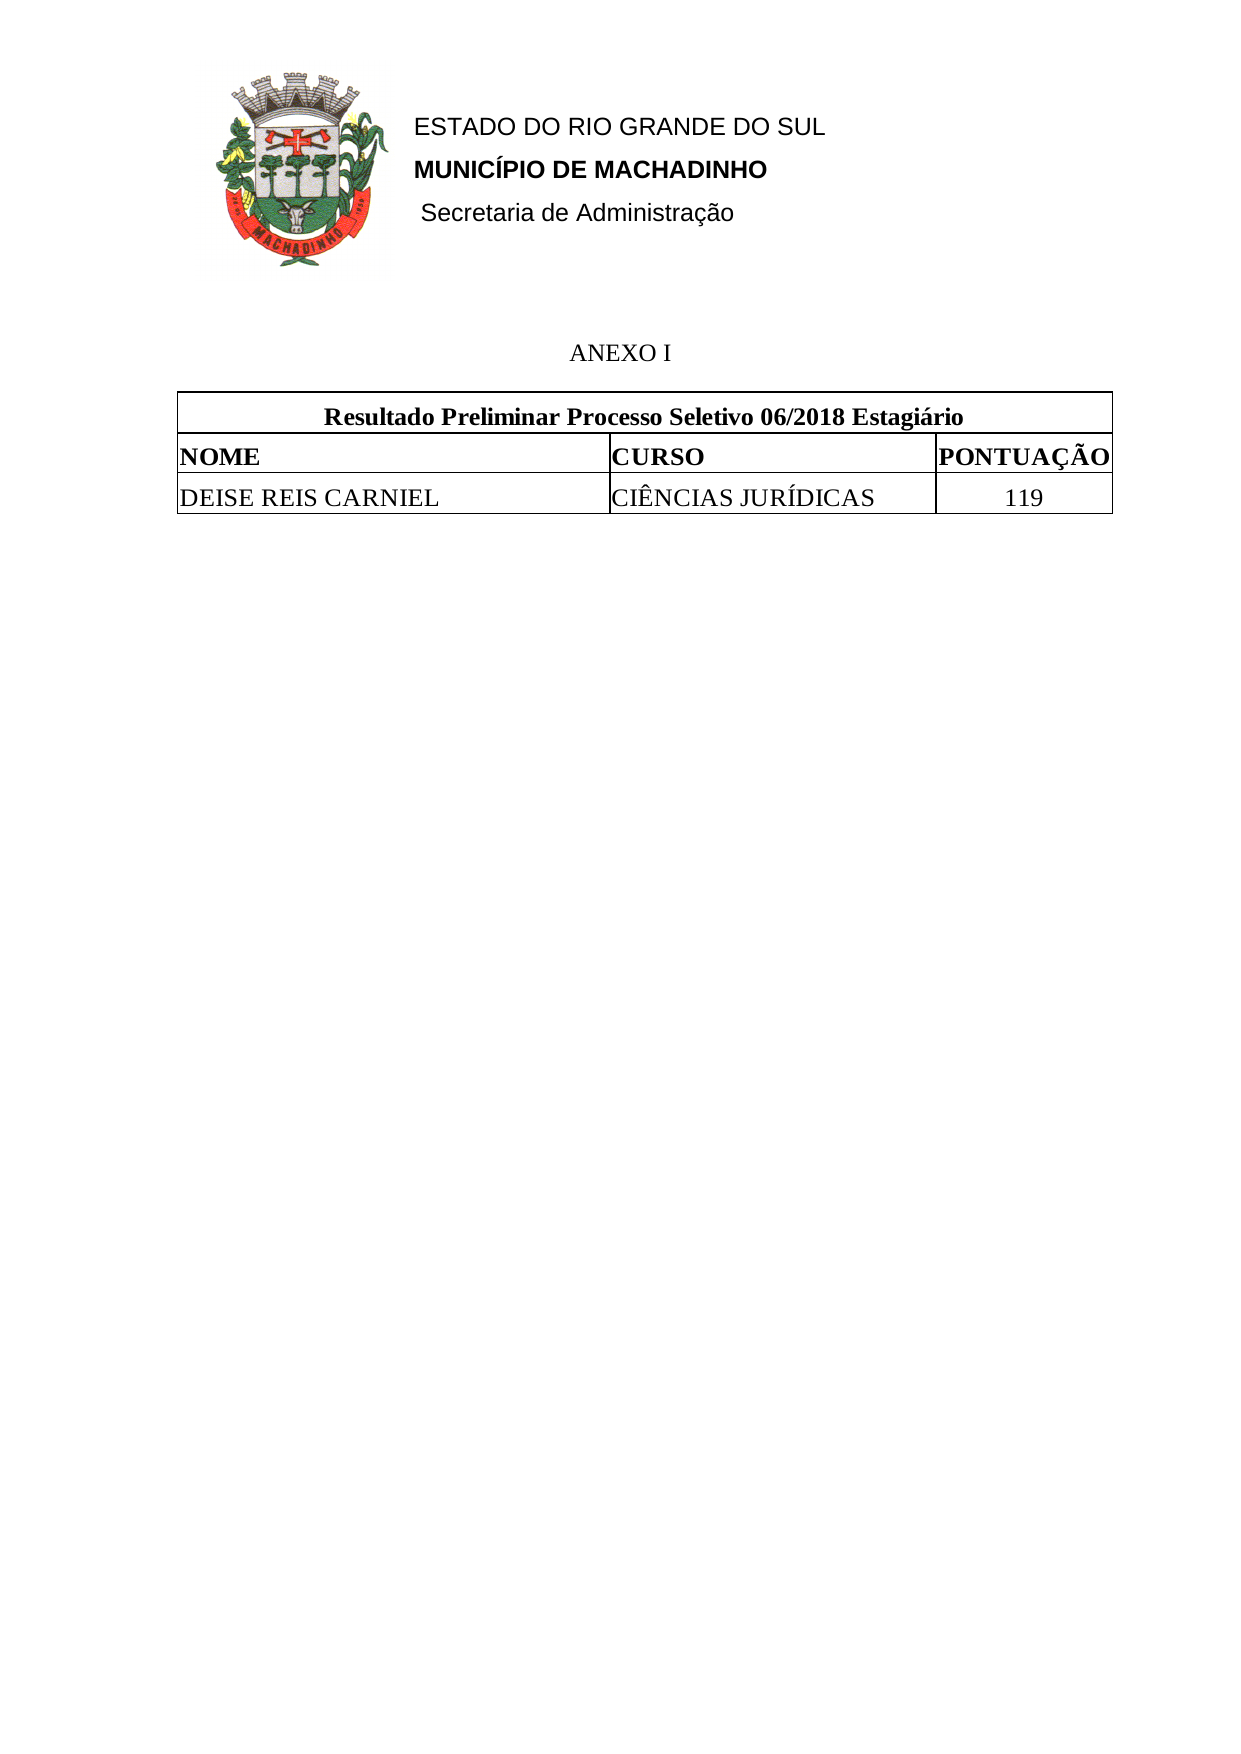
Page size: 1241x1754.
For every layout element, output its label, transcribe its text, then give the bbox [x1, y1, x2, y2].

text ANEXO I [177, 338, 1063, 367]
